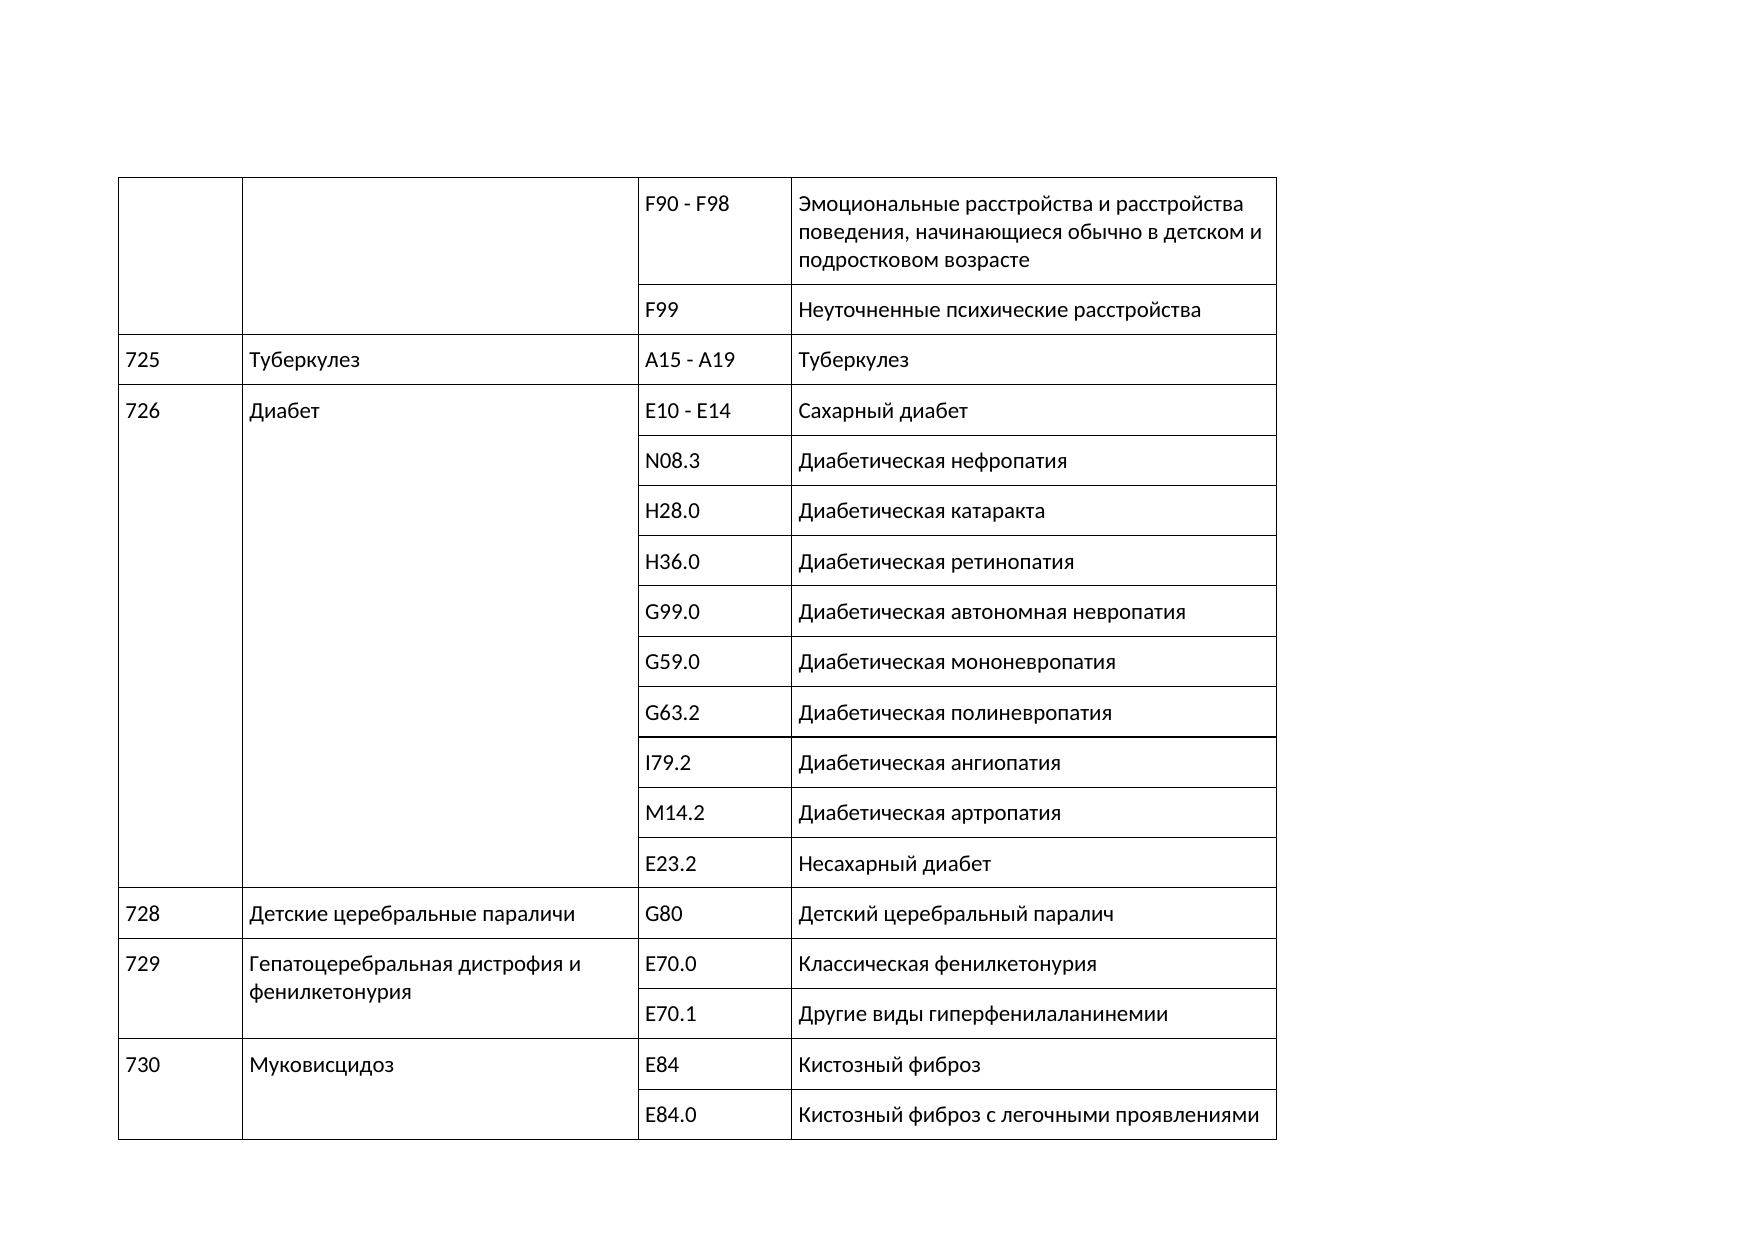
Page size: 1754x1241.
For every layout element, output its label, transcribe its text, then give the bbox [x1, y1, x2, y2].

table_cell Диабет [243, 385, 638, 887]
table_cell I79.2 [639, 738, 791, 787]
table_cell Эмоциональные расстройства и расстройства поведения, начинающиеся обычно в детском и подростковом возрасте [792, 178, 1276, 283]
table_cell Диабетическая автономная невропатия [792, 586, 1276, 636]
table_cell Диабетическая артропатия [792, 788, 1276, 837]
table_cell F90 - F98 [639, 178, 791, 283]
table_cell Другие виды гиперфенилаланинемии [792, 989, 1276, 1038]
table_cell Е84.0 [639, 1090, 791, 1139]
table_cell 725 [119, 335, 242, 384]
table_cell Несахарный диабет [792, 838, 1276, 887]
table_cell Диабетическая катаракта [792, 486, 1276, 535]
table_cell Неуточненные психические расстройства [792, 285, 1276, 334]
table_cell Диабетическая мононевропатия [792, 637, 1276, 686]
table_cell Е70.1 [639, 989, 791, 1038]
table_cell F99 [639, 285, 791, 334]
table_cell Детский церебральный паралич [792, 888, 1276, 938]
table_cell Е70.0 [639, 939, 791, 988]
table_cell Детские церебральные параличи [243, 888, 638, 938]
table_cell Н28.0 [639, 486, 791, 535]
table_cell Н36.0 [639, 536, 791, 585]
table_cell Диабетическая нефропатия [792, 436, 1276, 485]
table_cell Диабетическая ретинопатия [792, 536, 1276, 585]
table_cell 729 [119, 939, 242, 1038]
table_cell Диабетическая ангиопатия [792, 738, 1276, 787]
table_cell Туберкулез [792, 335, 1276, 384]
table_cell 728 [119, 888, 242, 938]
table_cell Сахарный диабет [792, 385, 1276, 434]
table_cell Туберкулез [243, 335, 638, 384]
table_cell G99.0 [639, 586, 791, 636]
table_cell G80 [639, 888, 791, 938]
table_cell G63.2 [639, 687, 791, 736]
table_cell Муковисцидоз [243, 1039, 638, 1139]
table_cell Кистозный фиброз с легочными проявлениями [792, 1090, 1276, 1139]
table_cell Е84 [639, 1039, 791, 1088]
table_cell Кистозный фиброз [792, 1039, 1276, 1088]
table_cell N08.3 [639, 436, 791, 485]
table_cell 730 [119, 1039, 242, 1139]
table_cell Е23.2 [639, 838, 791, 887]
table_cell Е10 - Е14 [639, 385, 791, 434]
table_cell Классическая фенилкетонурия [792, 939, 1276, 988]
table_cell А15 - А19 [639, 335, 791, 384]
table_cell М14.2 [639, 788, 791, 837]
table_cell G59.0 [639, 637, 791, 686]
table_cell Диабетическая полиневропатия [792, 687, 1276, 736]
table_cell 726 [119, 385, 242, 887]
table_cell Гепатоцеребральная дистрофия и фенилкетонурия [243, 939, 638, 1038]
